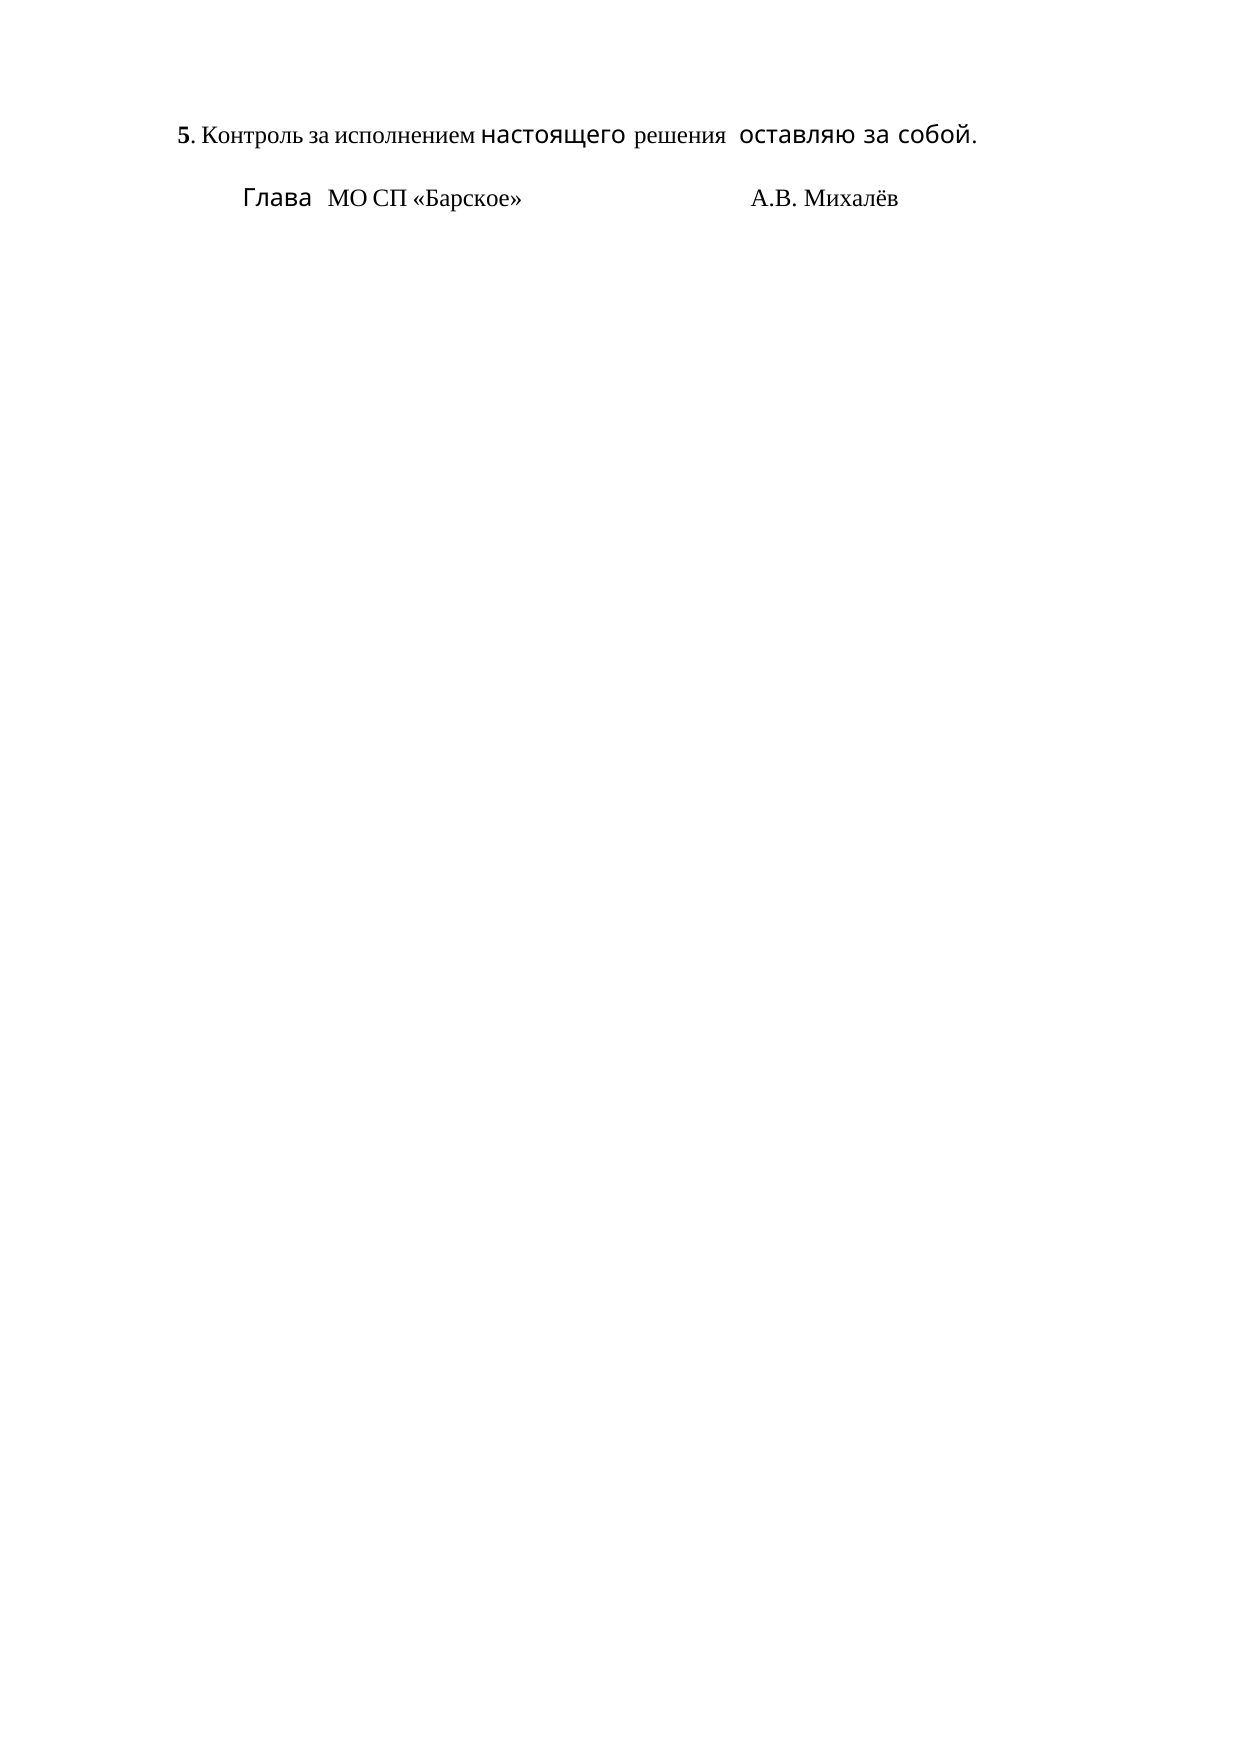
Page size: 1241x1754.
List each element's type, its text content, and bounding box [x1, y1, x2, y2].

text 5. Контроль за исполнением настоящего решения оставляю за собой. [177, 118, 1152, 149]
text Глава МО СП «Барское» А.В. Михалёв [177, 181, 1152, 212]
